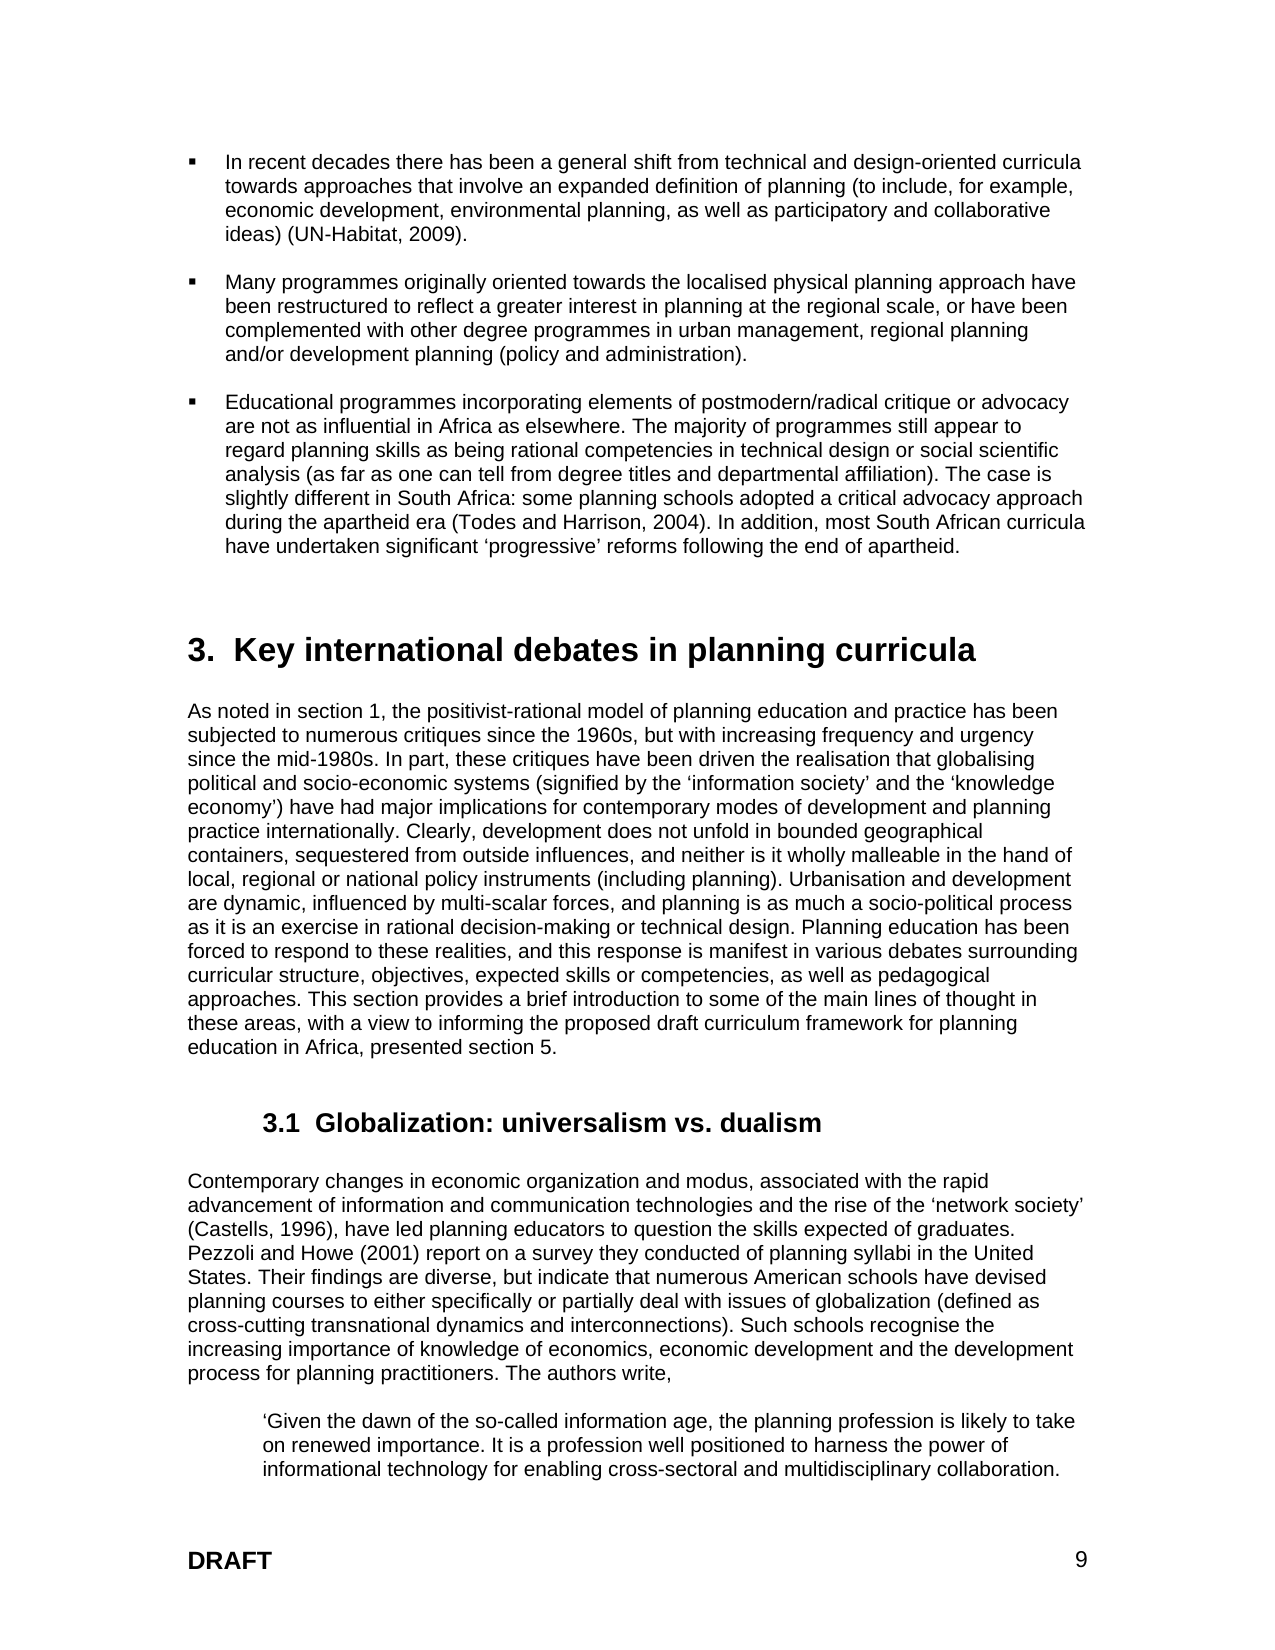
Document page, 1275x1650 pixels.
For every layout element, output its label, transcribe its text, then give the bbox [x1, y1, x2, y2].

text Contemporary changes in economic organization and modus, associated with the rapid advancement of information and communication technologies and the rise of the ‘network society’ (Castells, 1996), have led planning educators to question the skills expected of graduates. Pezzoli and Howe (2001) report on a survey they conducted of planning syllabi in the United States. Their findings are diverse, but indicate that numerous American schools have devised planning courses to either specifically or partially deal with issues of globalization (defined as cross-cutting transnational dynamics and interconnections). Such schools recognise the increasing importance of knowledge of economics, economic development and the development process for planning practitioners. The authors write, [187, 1169, 1088, 1384]
list Many programmes originally oriented towards the localised physical planning approach have been restructured to reflect a greater interest in planning at the regional scale, or have been complemented with other degree programmes in urban management, regional planning and/or development planning (policy and administration). [187, 270, 1088, 366]
list Educational programmes incorporating elements of postmodern/radical critique or advocacy are not as influential in Africa as elsewhere. The majority of programmes still appear to regard planning skills as being rational competencies in technical design or social scientific analysis (as far as one can tell from degree titles and departmental affiliation). The case is slightly different in South Africa: some planning schools adopted a critical advocacy approach during the apartheid era (Todes and Harrison, 2004). In addition, most South African curricula have undertaken significant ‘progressive’ reforms following the end of apartheid. [187, 390, 1088, 558]
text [262, 1408, 1088, 1480]
subtitle 3.1 Globalization: universalism vs. dualism [262, 1107, 1088, 1139]
text As noted in section 1, the positivist-rational model of planning education and practice has been subjected to numerous critiques since the 1960s, but with increasing frequency and urgency since the mid-1980s. In part, these critiques have been driven the realisation that globalising political and socio-economic systems (signified by the ‘information society’ and the ‘knowledge economy’) have had major implications for contemporary modes of development and planning practice internationally. Clearly, development does not unfold in bounded geographical containers, sequestered from outside influences, and neither is it wholly malleable in the hand of local, regional or national policy instruments (including planning). Urbanisation and development are dynamic, influenced by multi-scalar forces, and planning is as much a socio-political process as it is an exercise in rational decision-making or technical design. Planning education has been forced to respond to these realities, and this response is manifest in various debates surrounding curricular structure, objectives, expected skills or competencies, as well as pedagogical approaches. This section provides a brief introduction to some of the main lines of thought in these areas, with a view to informing the proposed draft curriculum framework for planning education in Africa, presented section 5. [187, 699, 1088, 1058]
subtitle 3. Key international debates in planning curricula [187, 631, 1088, 669]
list In recent decades there has been a general shift from technical and design-oriented curricula towards approaches that involve an expanded definition of planning (to include, for example, economic development, environmental planning, as well as participatory and collaborative ideas) (UN-Habitat, 2009). [187, 150, 1088, 246]
